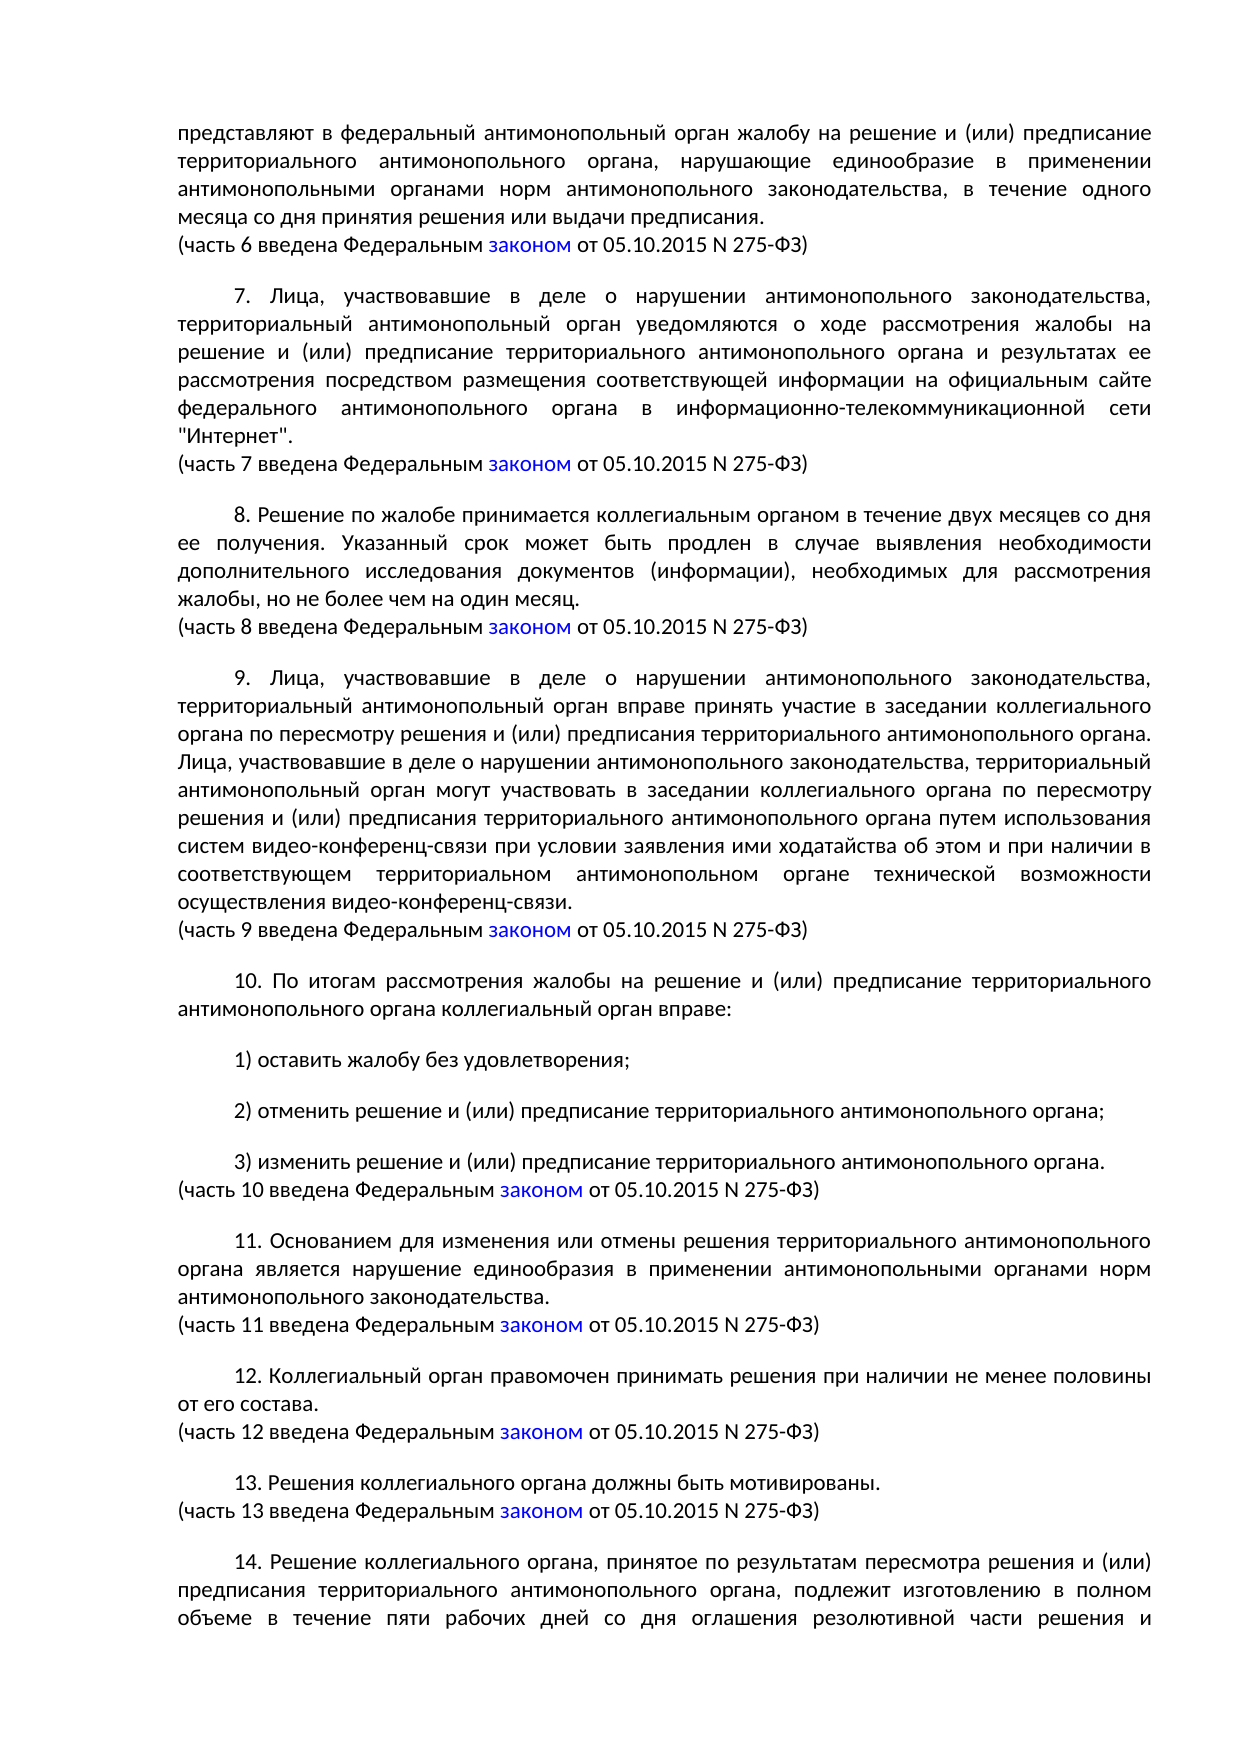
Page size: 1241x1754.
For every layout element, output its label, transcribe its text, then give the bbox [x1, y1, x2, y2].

text (часть 12 введена Федеральным законом от 05.10.2015 N 275-ФЗ) [177, 1417, 1152, 1445]
text (часть 6 введена Федеральным законом от 05.10.2015 N 275-ФЗ) [177, 230, 1152, 258]
text 7. Лица, участвовавшие в деле о нарушении антимонопольного законодательства, территориальный антимонопольный орган уведомляются о ходе рассмотрения жалобы на решение и (или) предписание территориального антимонопольного органа и результатах ее рассмотрения посредством размещения соответствующей информации на официальным сайте федерального антимонопольного органа в информационно-телекоммуникационной сети "Интернет". [177, 281, 1152, 449]
text 13. Решения коллегиального органа должны быть мотивированы. [177, 1468, 1152, 1496]
text 10. По итогам рассмотрения жалобы на решение и (или) предписание территориального антимонопольного органа коллегиальный орган вправе: [177, 966, 1152, 1022]
text (часть 9 введена Федеральным законом от 05.10.2015 N 275-ФЗ) [177, 915, 1152, 943]
text 12. Коллегиальный орган правомочен принимать решения при наличии не менее половины от его состава. [177, 1361, 1152, 1417]
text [177, 118, 1152, 230]
text (часть 8 введена Федеральным законом от 05.10.2015 N 275-ФЗ) [177, 612, 1152, 640]
text 11. Основанием для изменения или отмены решения территориального антимонопольного органа является нарушение единообразия в применении антимонопольными органами норм антимонопольного законодательства. [177, 1226, 1152, 1310]
text (часть 7 введена Федеральным законом от 05.10.2015 N 275-ФЗ) [177, 449, 1152, 477]
text 2) отменить решение и (или) предписание территориального антимонопольного органа; [177, 1096, 1152, 1124]
text (часть 13 введена Федеральным законом от 05.10.2015 N 275-ФЗ) [177, 1496, 1152, 1524]
text (часть 10 введена Федеральным законом от 05.10.2015 N 275-ФЗ) [177, 1175, 1152, 1203]
text 9. Лица, участвовавшие в деле о нарушении антимонопольного законодательства, территориальный антимонопольный орган вправе принять участие в заседании коллегиального органа по пересмотру решения и (или) предписания территориального антимонопольного органа. Лица, участвовавшие в деле о нарушении антимонопольного законодательства, территориальный антимонопольный орган могут участвовать в заседании коллегиального органа по пересмотру решения и (или) предписания территориального антимонопольного органа путем использования систем видео-конференц-связи при условии заявления ими ходатайства об этом и при наличии в соответствующем территориальном антимонопольном органе технической возможности осуществления видео-конференц-связи. [177, 663, 1152, 915]
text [177, 1547, 1152, 1631]
text 8. Решение по жалобе принимается коллегиальным органом в течение двух месяцев со дня ее получения. Указанный срок может быть продлен в случае выявления необходимости дополнительного исследования документов (информации), необходимых для рассмотрения жалобы, но не более чем на один месяц. [177, 500, 1152, 612]
text 3) изменить решение и (или) предписание территориального антимонопольного органа. [177, 1147, 1152, 1175]
text (часть 11 введена Федеральным законом от 05.10.2015 N 275-ФЗ) [177, 1310, 1152, 1338]
text 1) оставить жалобу без удовлетворения; [177, 1045, 1152, 1073]
